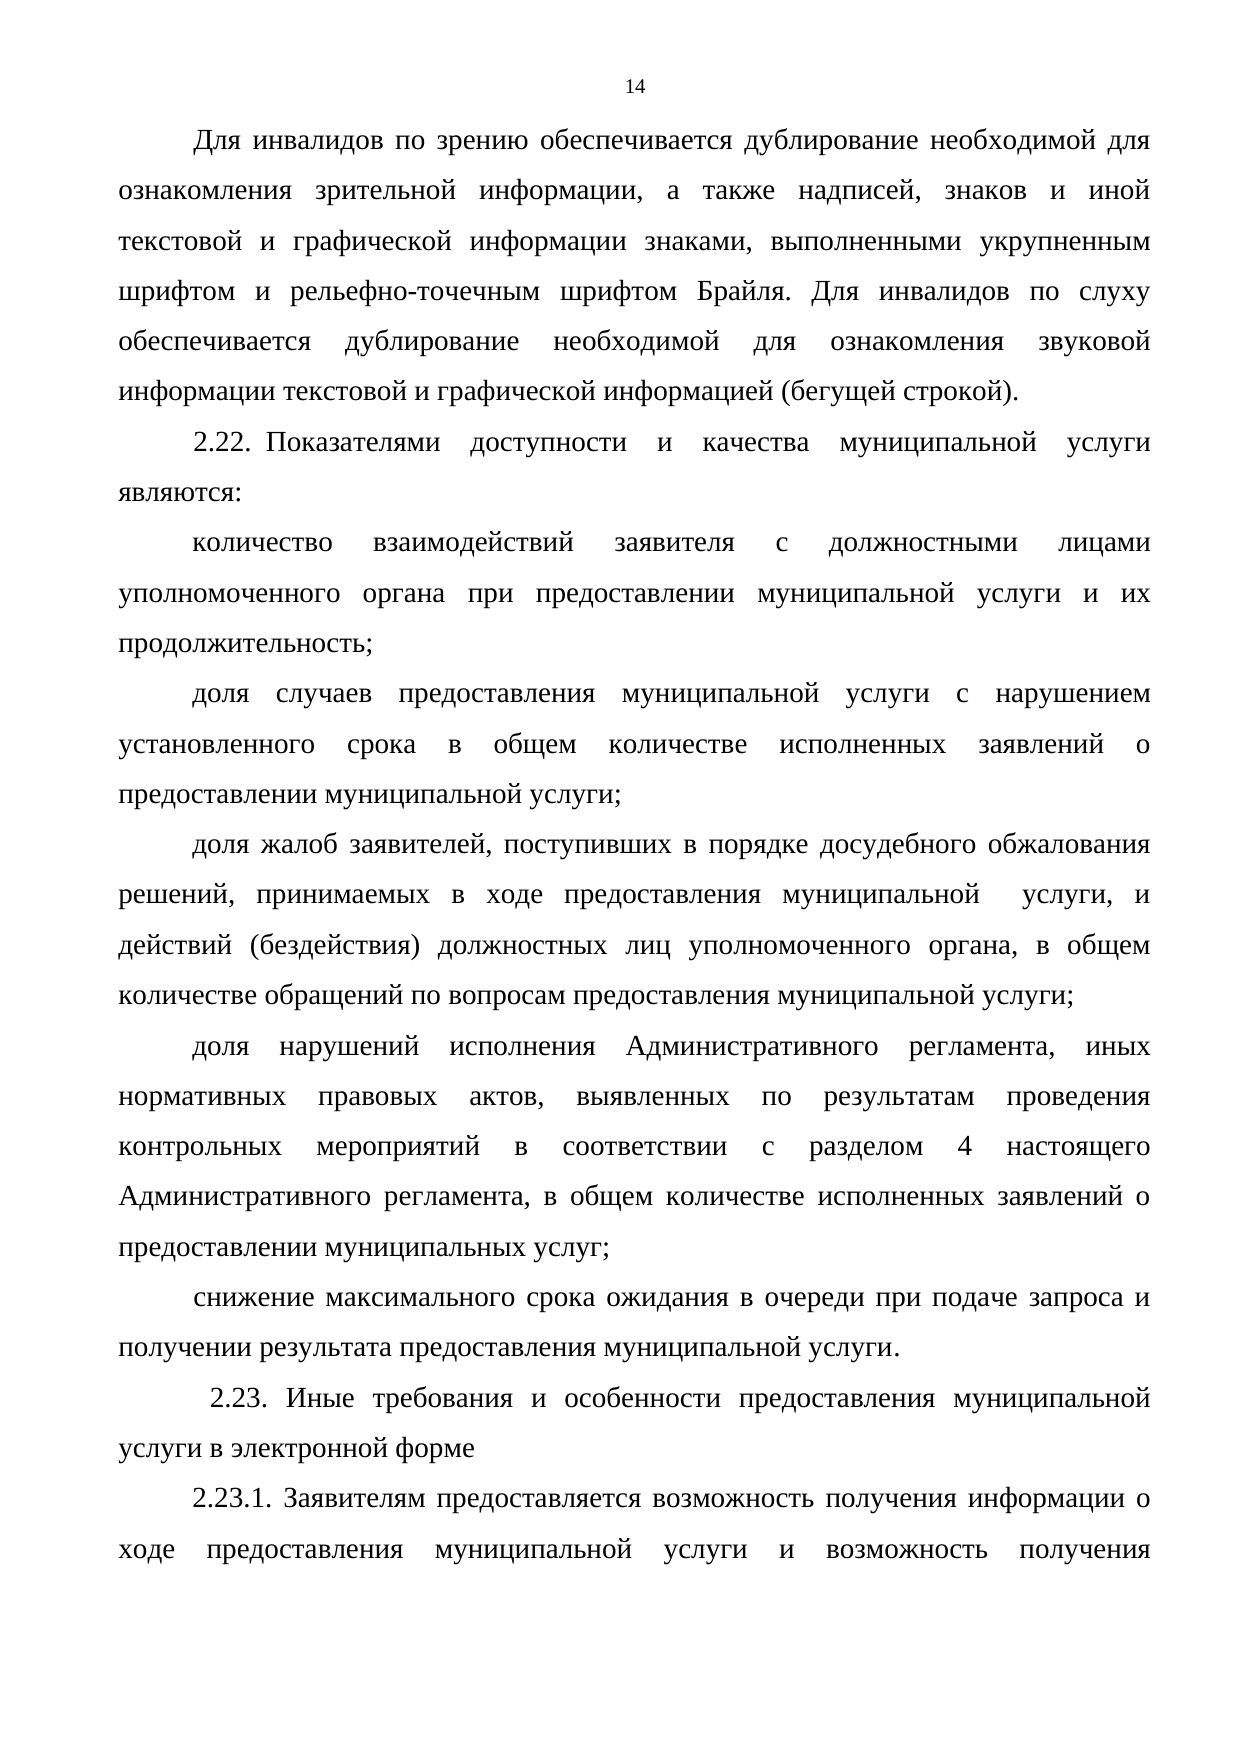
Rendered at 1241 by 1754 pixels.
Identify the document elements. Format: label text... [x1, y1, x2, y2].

text количество взаимодействий заявителя с должностными лицами уполномоченного органа при предоставлении муниципальной услуги и их продолжительность; [118, 524, 1152, 659]
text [118, 1480, 1152, 1564]
text доля случаев предоставления муниципальной услуги с нарушением установленного срока в общем количестве исполненных заявлений о предоставлении муниципальной услуги; [118, 675, 1152, 809]
text 2.23. Иные требования и особенности предоставления муниципальной услуги в электронной форме [118, 1380, 1152, 1464]
text доля нарушений исполнения Административного регламента, иных нормативных правовых актов, выявленных по результатам проведения контрольных мероприятий в соответствии с разделом 4 настоящего Административного регламента, в общем количестве исполненных заявлений о предоставлении муниципальных услуг; [118, 1028, 1152, 1262]
text доля жалоб заявителей, поступивших в порядке досудебного обжалования решений, принимаемых в ходе предоставления муниципальной услуги, и действий (бездействия) должностных лиц уполномоченного органа, в общем количестве обращений по вопросам предоставления муниципальной услуги; [118, 826, 1152, 1011]
text снижение максимального срока ожидания в очереди при подаче запроса и получении результата предоставления муниципальной услуги. [118, 1279, 1152, 1363]
text Для инвалидов по зрению обеспечивается дублирование необходимой для ознакомления зрительной информации, а также надписей, знаков и иной текстовой и графической информации знаками, выполненными укрупненным шрифтом и рельефно-точечным шрифтом Брайля. Для инвалидов по слуху обеспечивается дублирование необходимой для ознакомления звуковой информации текстовой и графической информацией (бегущей строкой). [118, 122, 1152, 407]
text 2.22. Показателями доступности и качества муниципальной услуги являются: [118, 424, 1152, 508]
